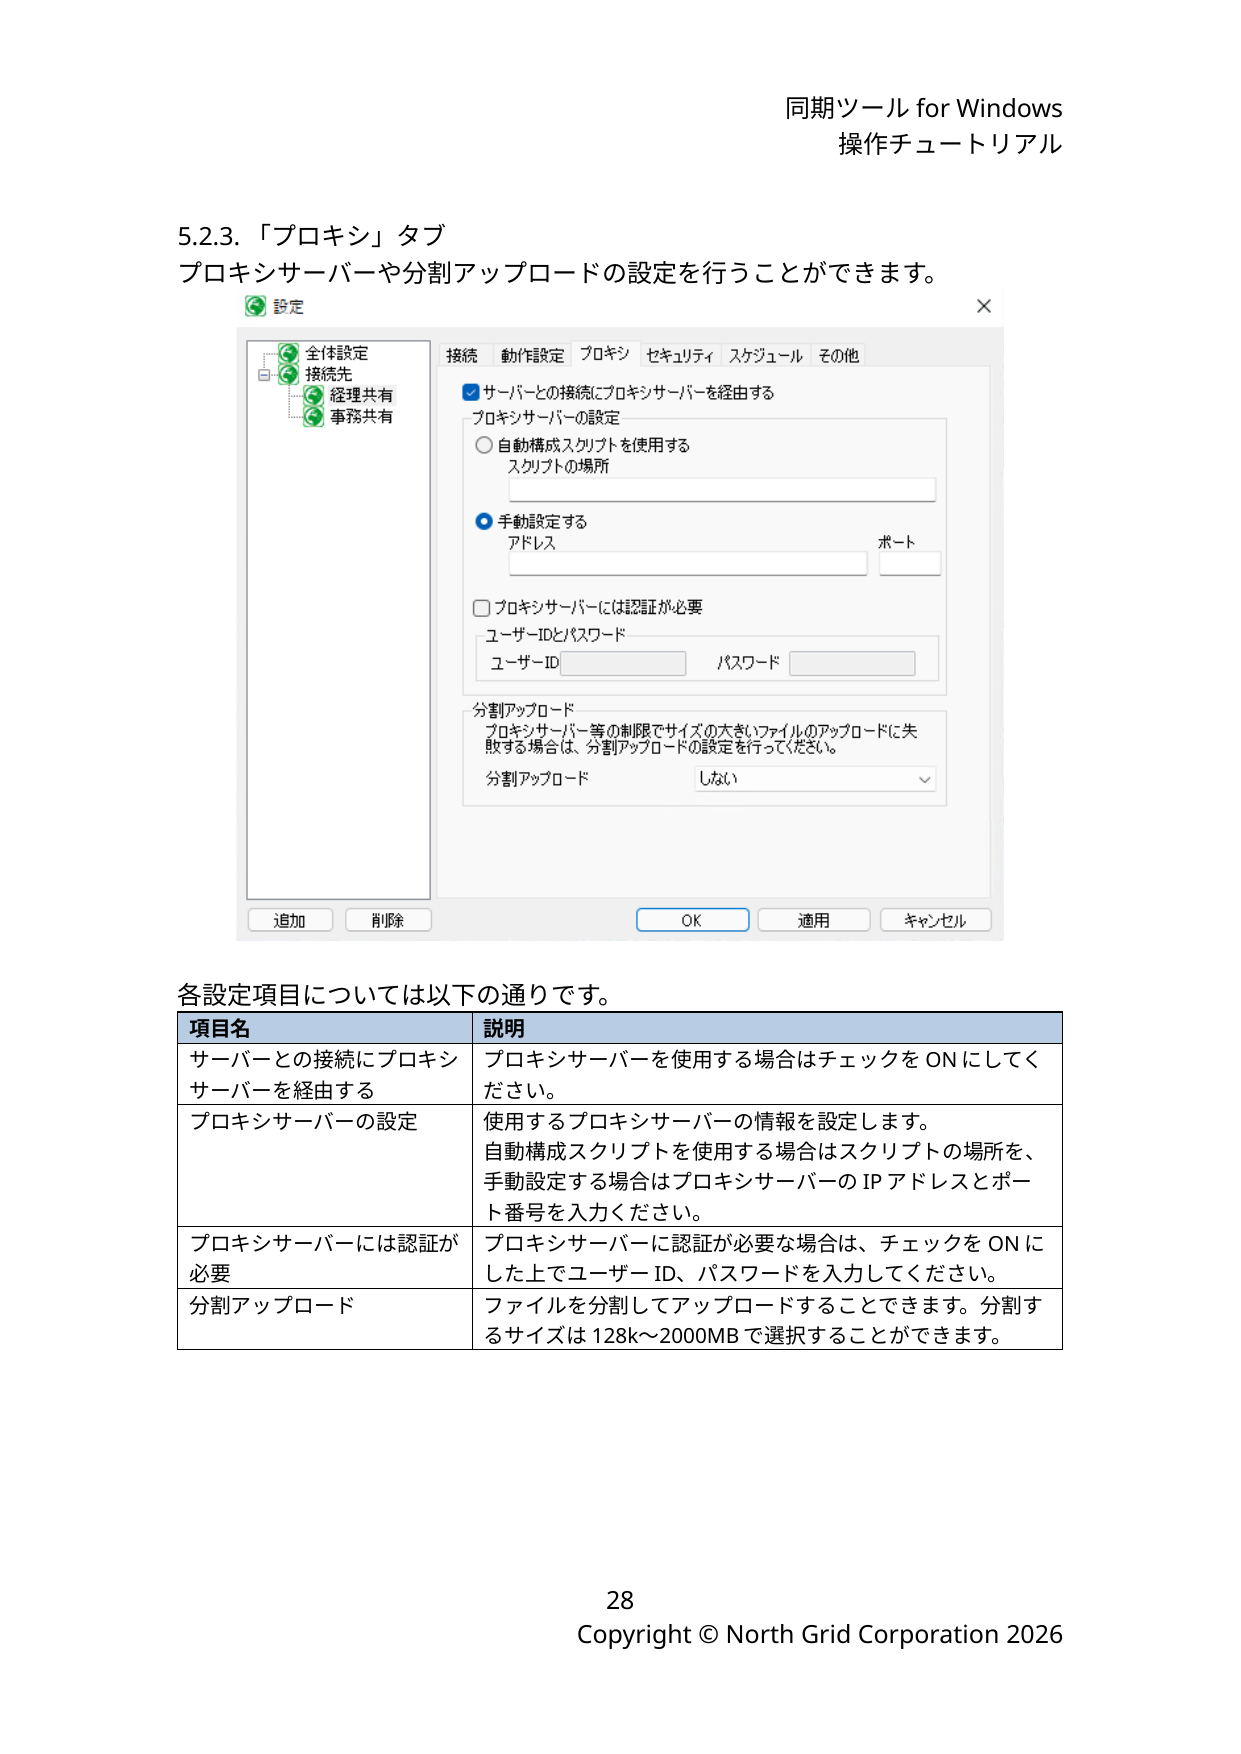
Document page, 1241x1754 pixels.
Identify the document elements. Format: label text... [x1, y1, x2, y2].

table_cell 分割アップロード [178, 1289, 472, 1349]
table_cell プロキシサーバーに認証が必要な場合は、チェックをONにした上でユーザーID、パスワードを入力してください。 [473, 1227, 1062, 1288]
table_cell プロキシサーバーには認証が必要 [178, 1227, 472, 1288]
subtitle 「プロキシ」タブ [177, 217, 1063, 253]
text 各設定項目については以下の通りです。 [177, 975, 1063, 1011]
text プロキシサーバーや分割アップロードの設定を行うことができます。 [177, 253, 1063, 289]
picture [236, 289, 1004, 941]
table_header 説明 [473, 1013, 1062, 1043]
table_cell プロキシサーバーを使用する場合はチェックをONにしてください。 [473, 1044, 1062, 1104]
table_cell プロキシサーバーの設定 [178, 1105, 472, 1226]
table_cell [473, 1289, 1062, 1349]
table_header 項目名 [178, 1013, 472, 1043]
table_cell サーバーとの接続にプロキシサーバーを経由する [178, 1044, 472, 1104]
table_cell 使用するプロキシサーバーの情報を設定します。 自動構成スクリプトを使用する場合はスクリプトの場所を、手動設定する場合はプロキシサーバーのIPアドレスとポート番号を入力ください。 [473, 1105, 1062, 1226]
